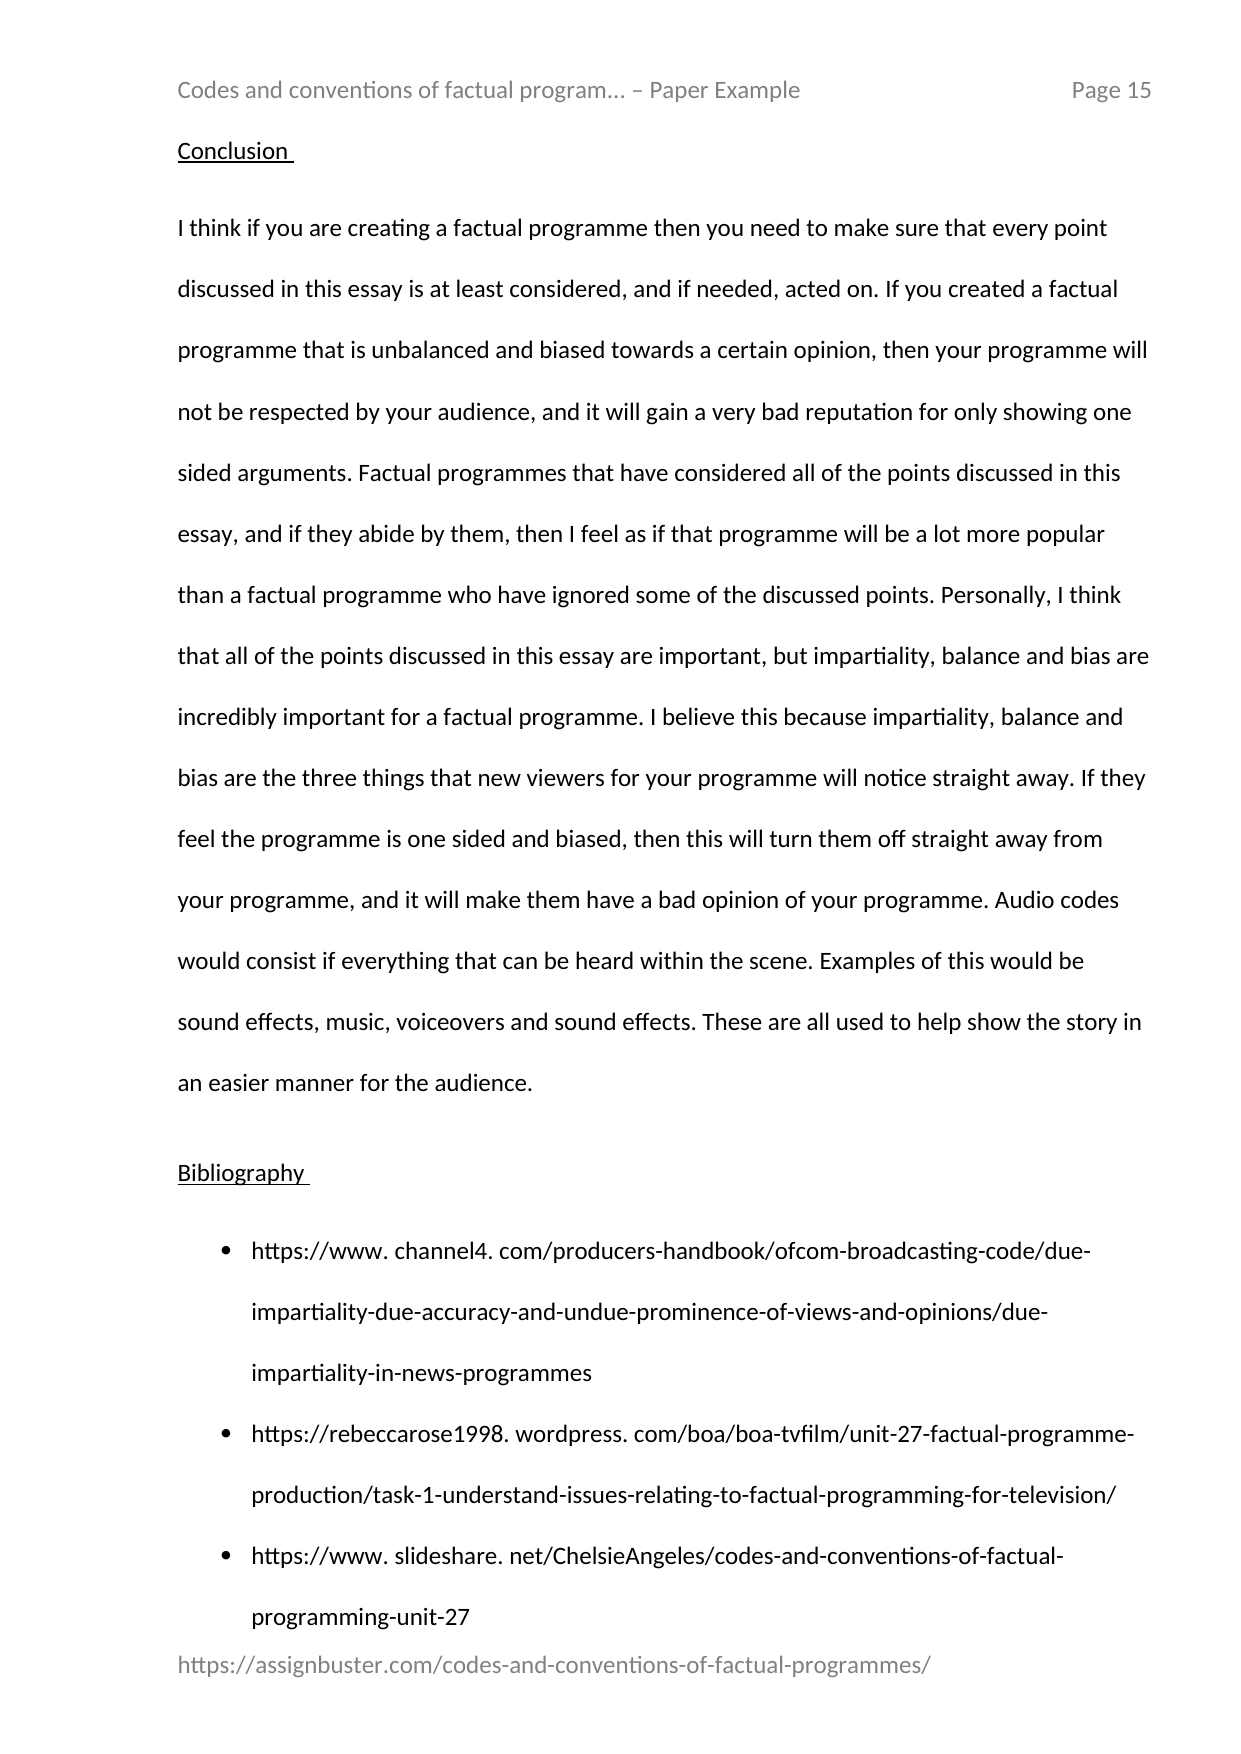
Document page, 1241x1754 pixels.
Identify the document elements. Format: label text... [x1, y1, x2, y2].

text I think if you are creating a factual programme then you need to make sure that every point discussed in this essay is at least considered, and if needed, acted on. If you created a factual programme that is unbalanced and biased towards a certain opinion, then your programme will not be respected by your audience, and it will gain a very bad reputation for only showing one sided arguments. Factual programmes that have considered all of the points discussed in this essay, and if they abide by them, then I feel as if that programme will be a lot more popular than a factual programme who have ignored some of the discussed points. Personally, I think that all of the points discussed in this essay are important, but impartiality, balance and bias are incredibly important for a factual programme. I believe this because impartiality, balance and bias are the three things that new viewers for your programme will notice straight away. If they feel the programme is one sided and biased, then this will turn them off straight away from your programme, and it will make them have a bad opinion of your programme. Audio codes would consist if everything that can be heard within the scene. Examples of this would be sound effects, music, voiceovers and sound effects. These are all used to help show the story in an easier manner for the audience. [177, 212, 1152, 1098]
list https://www. channel4. com/producers-handbook/ofcom-broadcasting-code/due-impartiality-due-accuracy-and-undue-prominence-of-views-and-opinions/due-impartiality-in-news-programmes [222, 1235, 1152, 1388]
text Conclusion [177, 135, 1152, 165]
list https://www. slideshare. net/ChelsieAngeles/codes-and-conventions-of-factual-programming-unit-27 [222, 1541, 1152, 1632]
list https://rebeccarose1998. wordpress. com/boa/boa-tvfilm/unit-27-factual-programme-production/task-1-understand-issues-relating-to-factual-programming-for-television/ [222, 1418, 1152, 1510]
text Bibliography [177, 1158, 1152, 1188]
